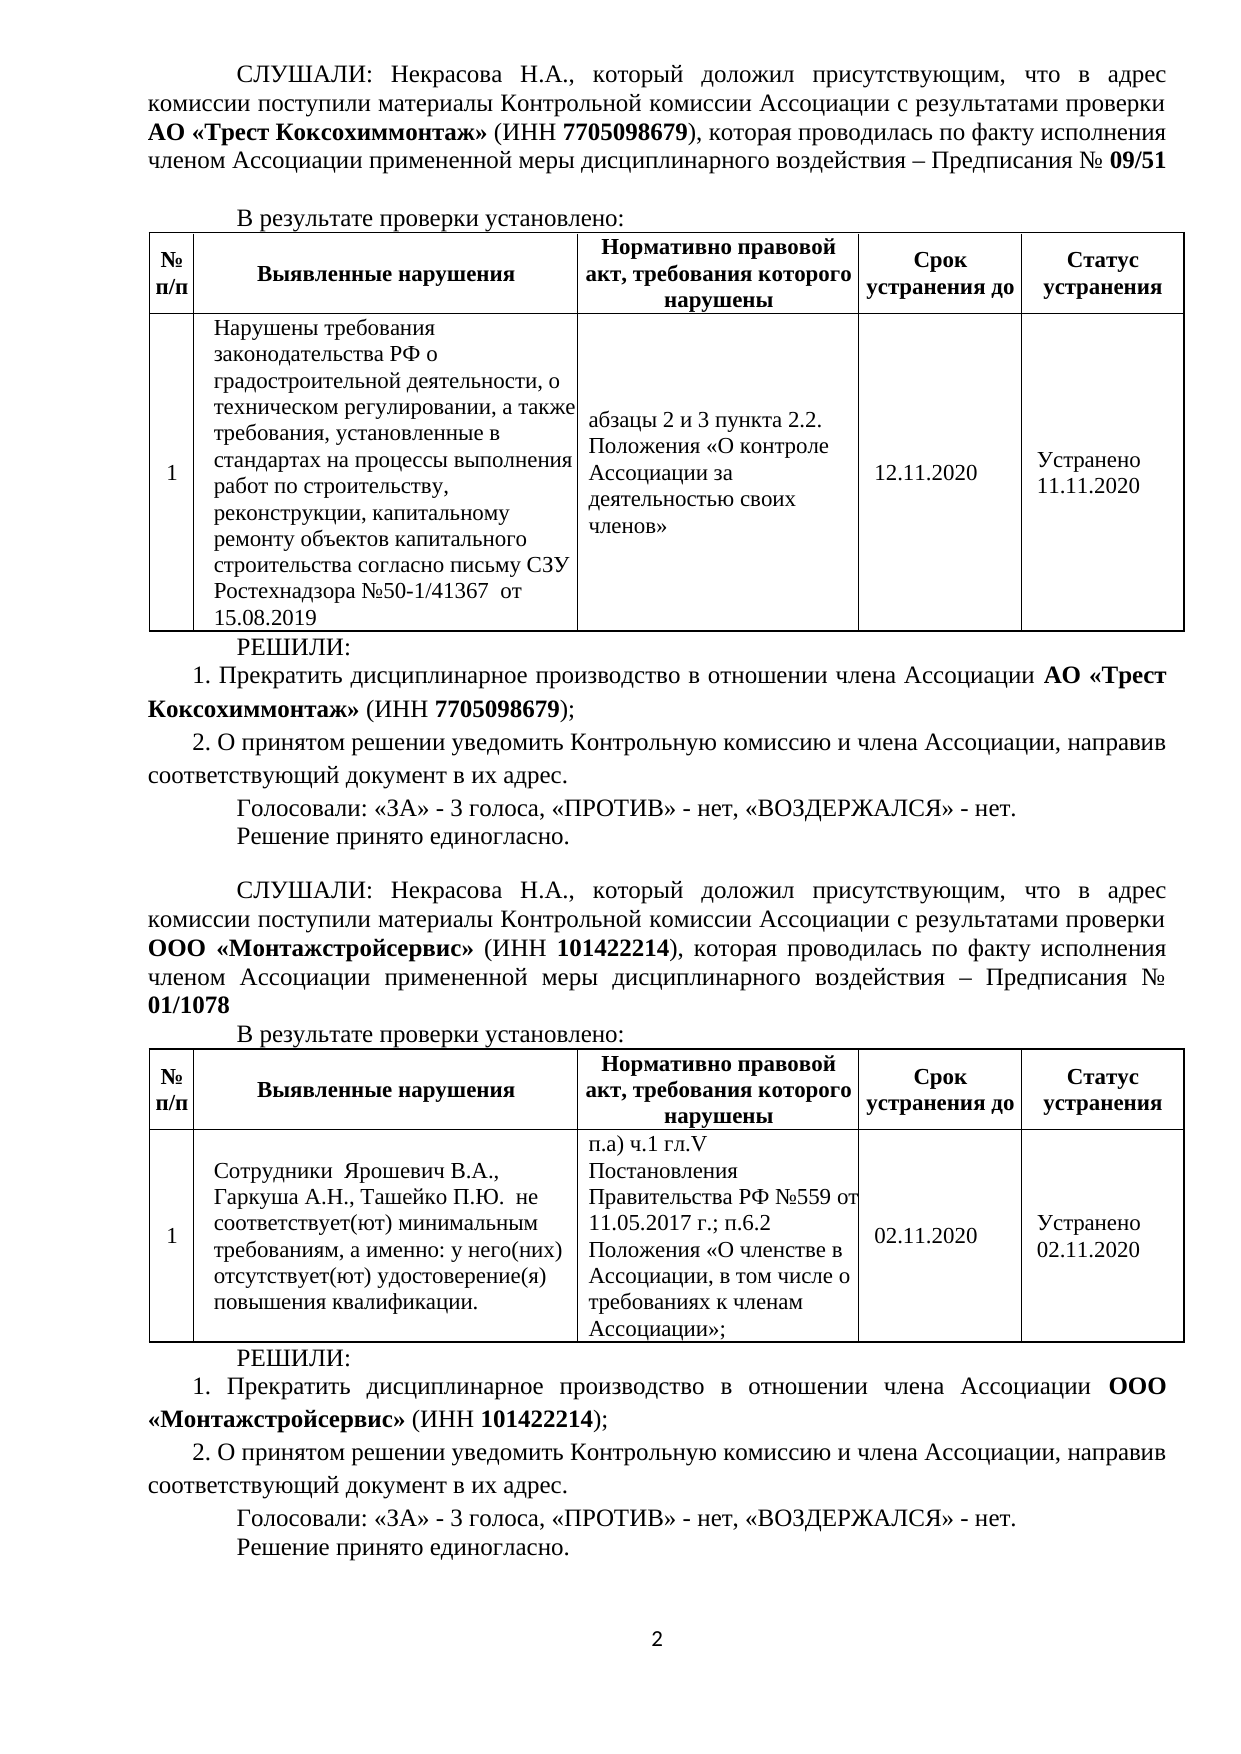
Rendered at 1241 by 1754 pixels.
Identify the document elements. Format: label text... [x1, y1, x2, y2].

text 2. О принятом решении уведомить Контрольную комиссию и члена Ассоциации, направив соответствующий документ в их адрес. [148, 727, 1166, 788]
table_cell 02.11.2020 [859, 1130, 1021, 1341]
text 1. Прекратить дисциплинарное производство в отношении члена Ассоциации АО «Трест Коксохиммонтаж» (ИНН 7705098679); [148, 661, 1166, 722]
text Решение принято единогласно. [163, 1532, 1166, 1561]
table_cell Устранено 02.11.2020 [1022, 1130, 1183, 1341]
table_cell Устранено 11.11.2020 [1022, 314, 1183, 630]
table_header Срок устранения до [859, 233, 1021, 312]
table_cell п.а) ч.1 гл.V Постановления Правительства РФ №559 от 11.05.2017 г.; п.6.2 Положения «О членстве в Ассоциации, в том числе о требованиях к членам Ассоциации»; [578, 1130, 858, 1341]
table_cell абзацы 2 и 3 пункта 2.2. Положения «О контроле Ассоциации за деятельностью своих членов» [578, 314, 858, 630]
text В результате проверки установлено: [148, 203, 1166, 232]
table_header Статус устранения [1022, 1050, 1183, 1129]
text Голосовали: «ЗА» - 3 голоса, «ПРОТИВ» - нет, «ВОЗДЕРЖАЛСЯ» - нет. [148, 793, 1166, 821]
table_header Статус устранения [1022, 233, 1183, 312]
table_header Выявленные нарушения [194, 1050, 577, 1129]
table_header № п/п [150, 233, 193, 312]
table_header Срок устранения до [859, 1050, 1021, 1129]
text В результате проверки установлено: [148, 1019, 1166, 1048]
table_cell 1 [150, 1130, 193, 1341]
text 2. О принятом решении уведомить Контрольную комиссию и члена Ассоциации, направив соответствующий документ в их адрес. [148, 1437, 1166, 1499]
table_header № п/п [150, 1050, 193, 1129]
text СЛУШАЛИ: Некрасова Н.А., который доложил присутствующим, что в адрес комиссии поступили материалы Контрольной комиссии Ассоциации с результатами проверки ООО «Монтажстройсервис» (ИНН 101422214), которая проводилась по факту исполнения членом Ассоциации примененной меры дисциплинарного воздействия – Предписания № 01/1078 [148, 875, 1166, 1019]
table_cell Нарушены требования законодательства РФ о градостроительной деятельности, о техническом регулировании, а также требования, установленные в стандартах на процессы выполнения работ по строительству, реконструкции, капитальному ремонту объектов капитального строительства согласно письму СЗУ Ростехнадзора №50-1/41367 от 15.08.2019 [194, 314, 577, 630]
table_cell 12.11.2020 [859, 314, 1021, 630]
text Голосовали: «ЗА» - 3 голоса, «ПРОТИВ» - нет, «ВОЗДЕРЖАЛСЯ» - нет. [148, 1503, 1166, 1532]
text 1. Прекратить дисциплинарное производство в отношении члена Ассоциации ООО «Монтажстройсервис» (ИНН 101422214); [148, 1371, 1166, 1433]
table_header Нормативно правовой акт, требования которого нарушены [578, 1050, 858, 1129]
table_cell 1 [150, 314, 193, 630]
text РЕШИЛИ: [148, 632, 1166, 661]
text Решение принято единогласно. [163, 821, 1166, 850]
text РЕШИЛИ: [148, 1343, 1166, 1371]
table_header Нормативно правовой акт, требования которого нарушены [578, 233, 858, 312]
table_header Выявленные нарушения [194, 233, 577, 312]
text СЛУШАЛИ: Некрасова Н.А., который доложил присутствующим, что в адрес комиссии поступили материалы Контрольной комиссии Ассоциации с результатами проверки АО «Трест Коксохиммонтаж» (ИНН 7705098679), которая проводилась по факту исполнения членом Ассоциации примененной меры дисциплинарного воздействия – Предписания № 09/51 [148, 59, 1166, 203]
table_cell Сотрудники Ярошевич В.А., Гаркуша А.Н., Ташейко П.Ю. не соответствует(ют) минимальным требованиям, а именно: у него(них) отсутствует(ют) удостоверение(я) повышения квалификации. [194, 1130, 577, 1341]
